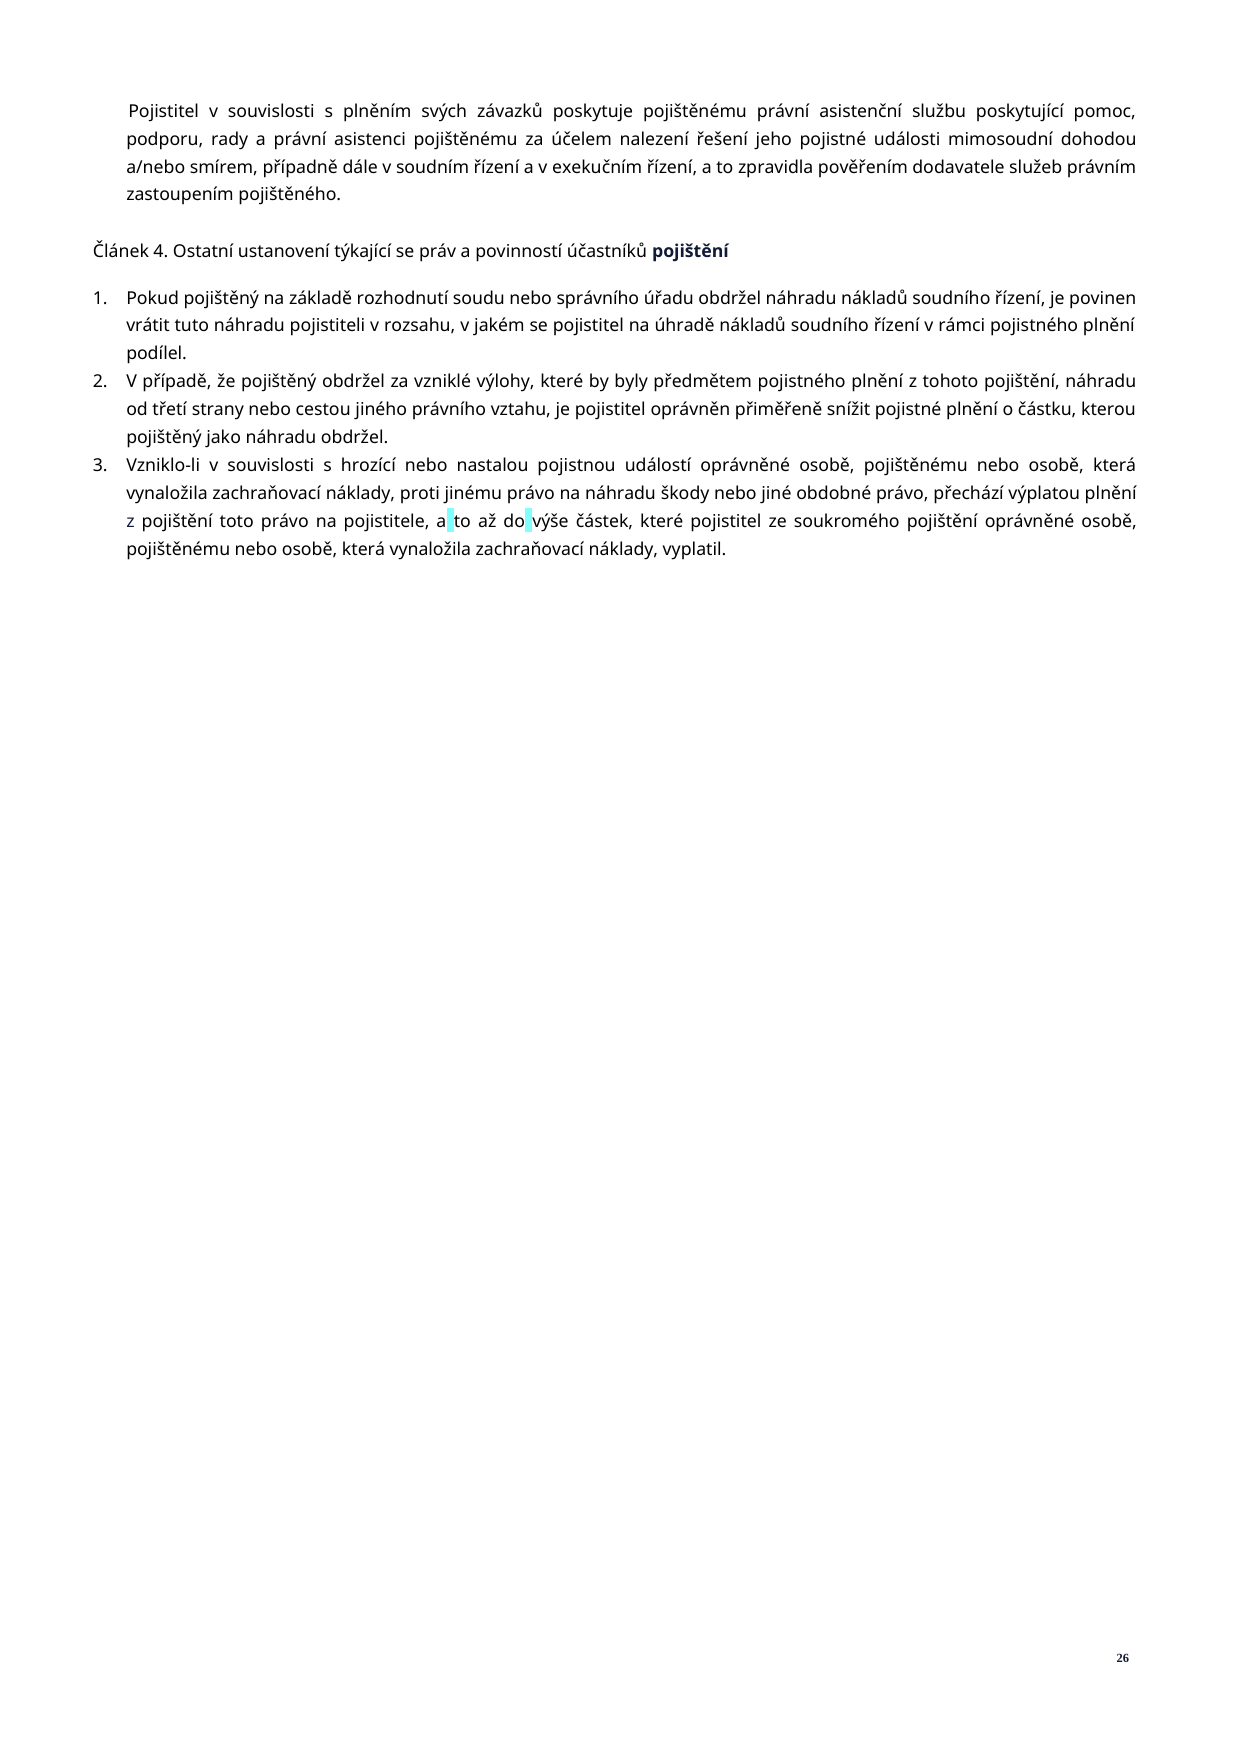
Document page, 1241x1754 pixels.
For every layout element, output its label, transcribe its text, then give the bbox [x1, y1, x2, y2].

list Pokud pojištěný na základě rozhodnutí soudu nebo správního úřadu obdržel náhradu nákladů soudního řízení, je povinen vrátit tuto náhradu pojistiteli v rozsahu, v jakém se pojistitel na úhradě nákladů soudního řízení v rámci pojistného plnění podílel. [93, 285, 1137, 365]
text Článek 4. Ostatní ustanovení týkající se práv a povinností účastníků pojištění [93, 239, 1137, 263]
text Pojistitel v souvislosti s plněním svých závazků poskytuje pojištěnému právní asistenční službu poskytující pomoc, podporu, rady a právní asistenci pojištěnému za účelem nalezení řešení jeho pojistné události mimosoudní dohodou a/nebo smírem, případně dále v soudním řízení a v exekučním řízení, a to zpravidla pověřením dodavatele služeb právním zastoupením pojištěného. [126, 99, 1137, 206]
list Vzniklo-li v souvislosti s hrozící nebo nastalou pojistnou událostí oprávněné osobě, pojištěnému nebo osobě, která vynaložila zachraňovací náklady, proti jinému právo na náhradu škody nebo jiné obdobné právo, přechází výplatou plnění z pojištění toto právo na pojistitele, a to až do výše částek, které pojistitel ze soukromého pojištění oprávněné osobě, pojištěnému nebo osobě, která vynaložila zachraňovací náklady, vyplatil. [93, 453, 1137, 560]
list V případě, že pojištěný obdržel za vzniklé výlohy, které by byly předmětem pojistného plnění z tohoto pojištění, náhradu od třetí strany nebo cestou jiného právního vztahu, je pojistitel oprávněn přiměřeně snížit pojistné plnění o částku, kterou pojištěný jako náhradu obdržel. [93, 368, 1137, 449]
